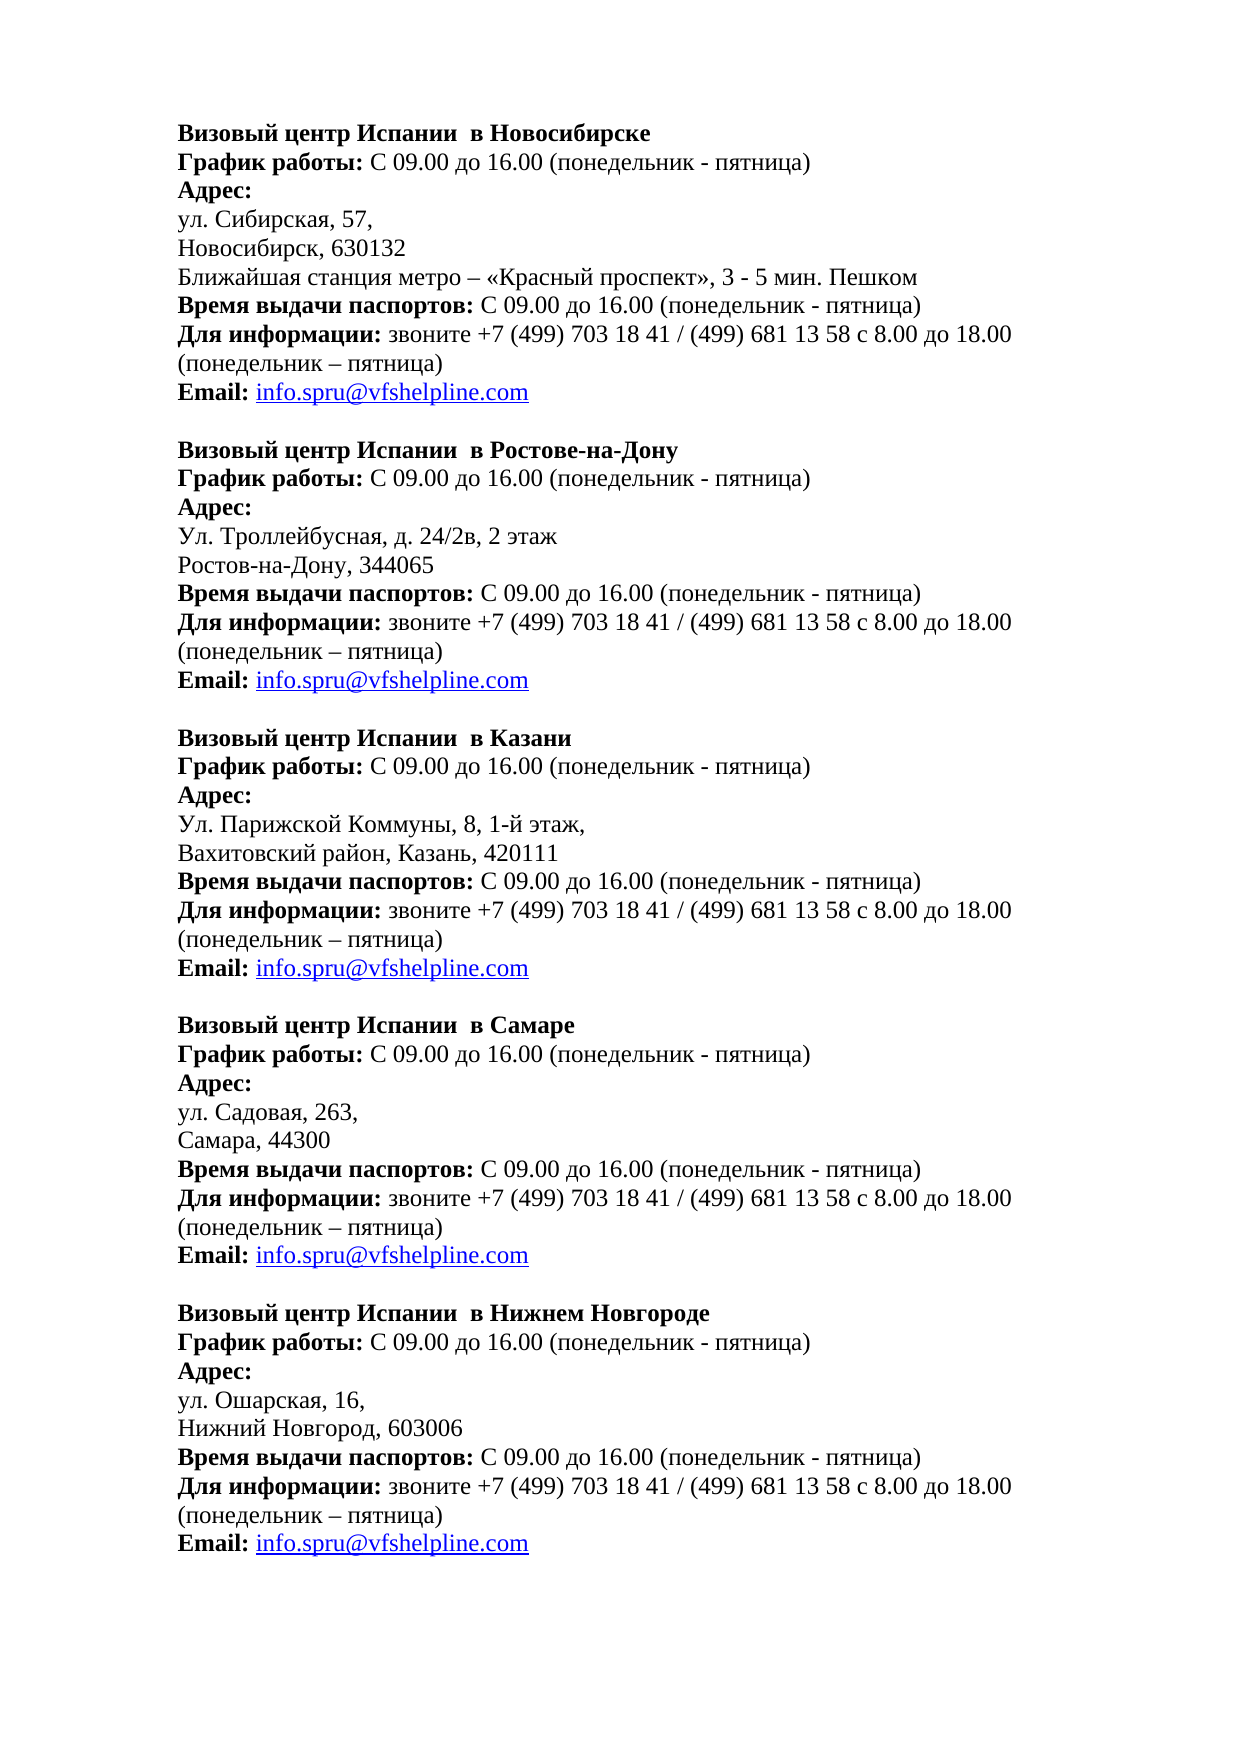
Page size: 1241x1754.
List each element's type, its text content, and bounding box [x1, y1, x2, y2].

text Визовый центр Испании в Нижнем Новгороде График работы: С 09.00 до 16.00 (понедельник - пятница) Адрес: ул. Ошарская, 16, Нижний Новгород, 603006 Время выдачи паспортов: С 09.00 до 16.00 (понедельник - пятница) Для информации: звоните +7 (499) 703 18 41 / (499) 681 13 58 с 8.00 до 18.00 (понедельник – пятница) Email: info.spru@vfshelpline.com [177, 1298, 1152, 1557]
text Визовый центр Испании в Новосибирске График работы: С 09.00 до 16.00 (понедельник - пятница) Адрес: ул. Сибирская, 57, Новосибирск, 630132 Ближайшая станция метро – «Красный проспект», 3 - 5 мин. Пешком Время выдачи паспортов: С 09.00 до 16.00 (понедельник - пятница) Для информации: звоните +7 (499) 703 18 41 / (499) 681 13 58 с 8.00 до 18.00 (понедельник – пятница) Email: info.spru@vfshelpline.com [177, 118, 1152, 406]
text Визовый центр Испании в Ростове-на-Дону График работы: С 09.00 до 16.00 (понедельник - пятница) Адрес: Ул. Троллейбусная, д. 24/2в, 2 этаж Ростов-на-Дону, 344065 Время выдачи паспортов: С 09.00 до 16.00 (понедельник - пятница) Для информации: звоните +7 (499) 703 18 41 / (499) 681 13 58 с 8.00 до 18.00 (понедельник – пятница) Email: info.spru@vfshelpline.com [177, 435, 1152, 693]
text Визовый центр Испании в Самаре График работы: С 09.00 до 16.00 (понедельник - пятница) Адрес: ул. Садовая, 263, Самара, 44300 Время выдачи паспортов: С 09.00 до 16.00 (понедельник - пятница) Для информации: звоните +7 (499) 703 18 41 / (499) 681 13 58 с 8.00 до 18.00 (понедельник – пятница) Email: info.spru@vfshelpline.com [177, 1011, 1152, 1269]
text Визовый центр Испании в Казани График работы: С 09.00 до 16.00 (понедельник - пятница) Адрес: Ул. Парижской Коммуны, 8, 1-й этаж, Вахитовский район, Казань, 420111 Время выдачи паспортов: С 09.00 до 16.00 (понедельник - пятница) Для информации: звоните +7 (499) 703 18 41 / (499) 681 13 58 с 8.00 до 18.00 (понедельник – пятница) Email: info.spru@vfshelpline.com [177, 723, 1152, 981]
